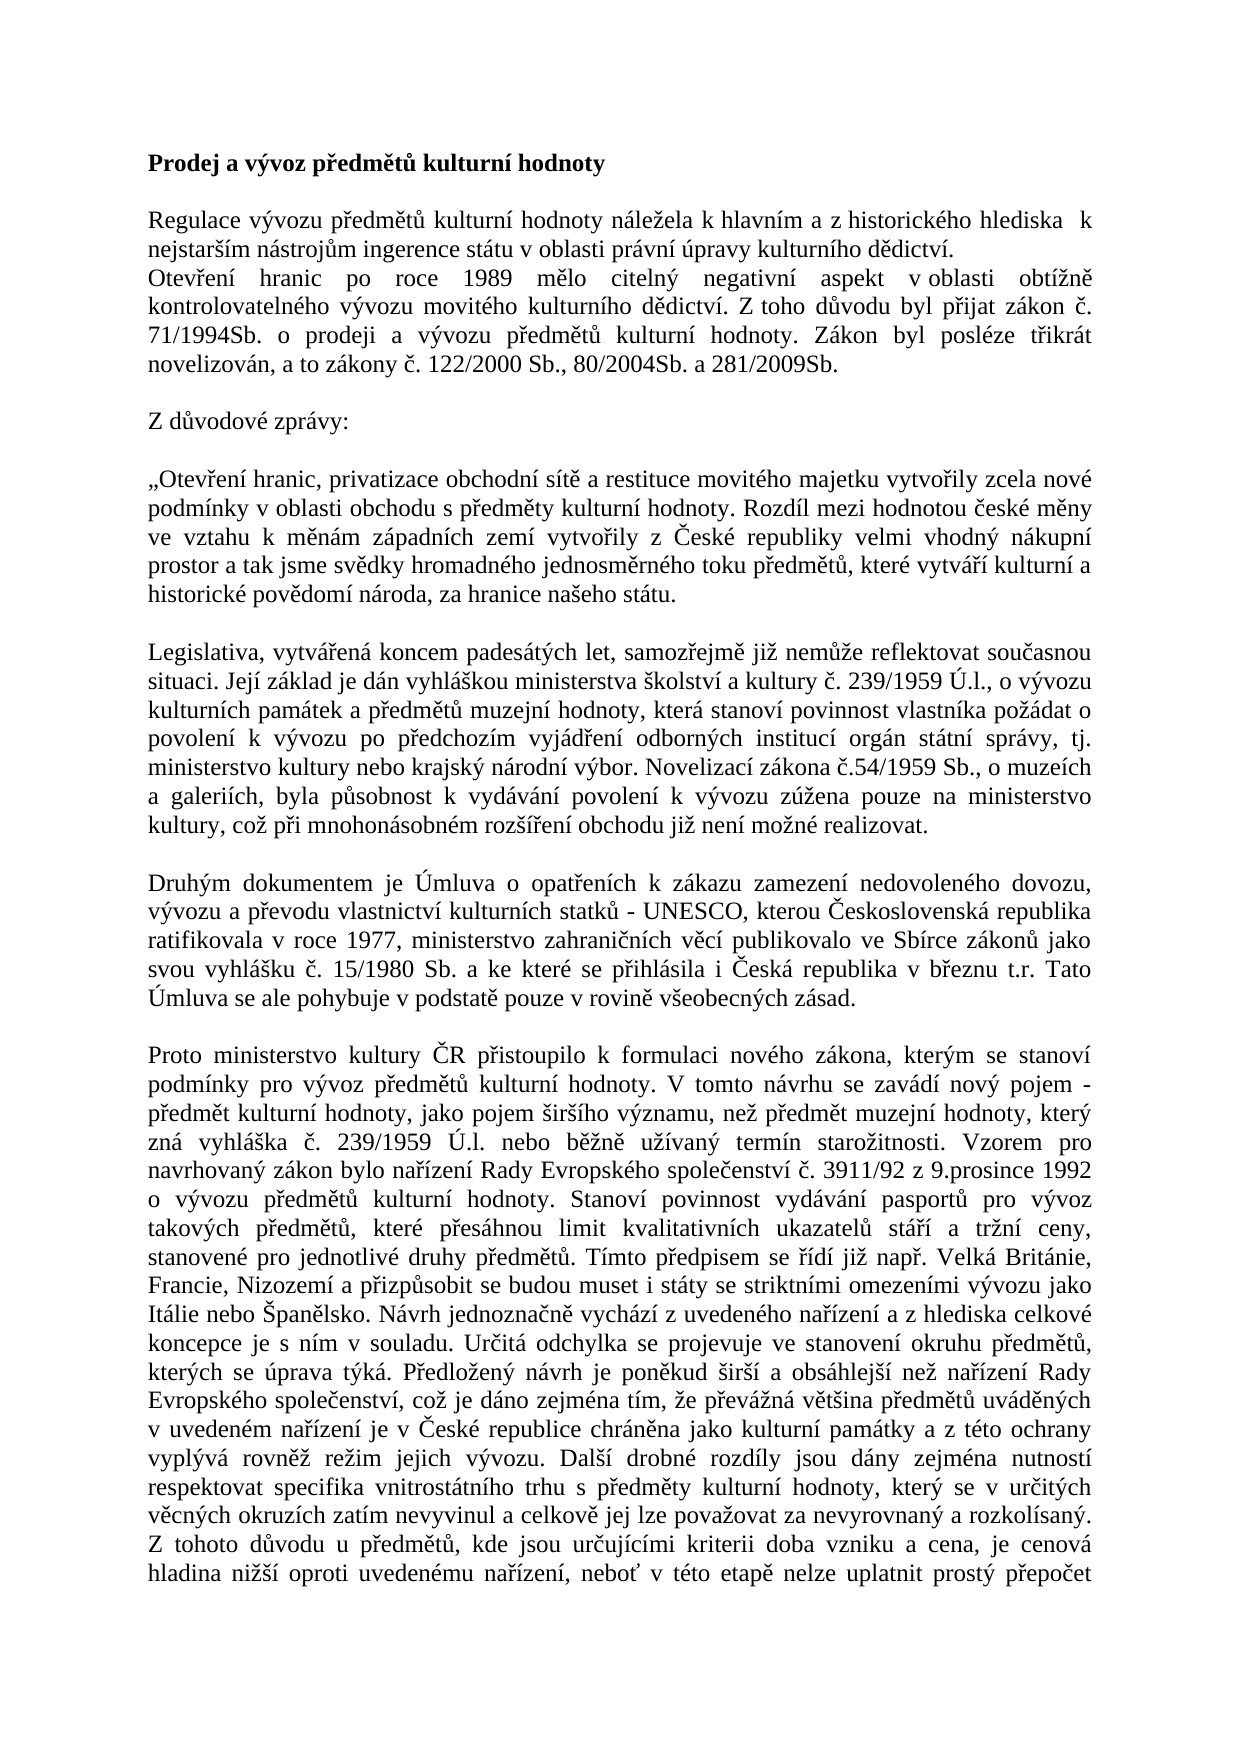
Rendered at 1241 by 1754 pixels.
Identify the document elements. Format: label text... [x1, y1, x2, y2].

text Otevření hranic po roce 1989 mělo citelný negativní aspekt v oblasti obtížně kontrolovatelného vývozu movitého kulturního dědictví. Z toho důvodu byl přijat zákon č. 71/1994Sb. o prodeji a vývozu předmětů kulturní hodnoty. Zákon byl posléze třikrát novelizován, a to zákony č. 122/2000 Sb., 80/2004Sb. a 281/2009Sb. [148, 263, 1093, 378]
text Regulace vývozu předmětů kulturní hodnoty náležela k hlavním a z historického hlediska k nejstarším nástrojům ingerence státu v oblasti právní úpravy kulturního dědictví. [148, 205, 1093, 263]
text Druhým dokumentem je Úmluva o opatřeních k zákazu zamezení nedovoleného dovozu, vývozu a převodu vlastnictví kulturních statků - UNESCO, kterou Československá republika ratifikovala v roce 1977, ministerstvo zahraničních věcí publikovalo ve Sbírce zákonů jako svou vyhlášku č. 15/1980 Sb. a ke které se přihlásila i Česká republika v březnu t.r. Tato Úmluva se ale pohybuje v podstatě pouze v rovině všeobecných zásad. [148, 868, 1093, 1011]
text Legislativa, vytvářená koncem padesátých let, samozřejmě již nemůže reflektovat současnou situaci. Její základ je dán vyhláškou ministerstva školství a kultury č. 239/1959 Ú.l., o vývozu kulturních památek a předmětů muzejní hodnoty, která stanoví povinnost vlastníka požádat o povolení k vývozu po předchozím vyjádření odborných institucí orgán státní správy, tj. ministerstvo kultury nebo krajský národní výbor. Novelizací zákona č.54/1959 Sb., o muzeích a galeriích, byla působnost k vydávání povolení k vývozu zúžena pouze na ministerstvo kultury, což při mnohonásobném rozšíření obchodu již není možné realizovat. [148, 637, 1093, 838]
text Prodej a vývoz předmětů kulturní hodnoty [148, 148, 1093, 176]
text „Otevření hranic, privatizace obchodní sítě a restituce movitého majetku vytvořily zcela nové podmínky v oblasti obchodu s předměty kulturní hodnoty. Rozdíl mezi hodnotou české měny ve vztahu k měnám západních zemí vytvořily z České republiky velmi vhodný nákupní prostor a tak jsme svědky hromadného jednosměrného toku předmětů, které vytváří kulturní a historické povědomí národa, za hranice našeho státu. [148, 464, 1093, 608]
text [148, 1041, 1093, 1587]
text Z důvodové zprávy: [148, 406, 1093, 435]
